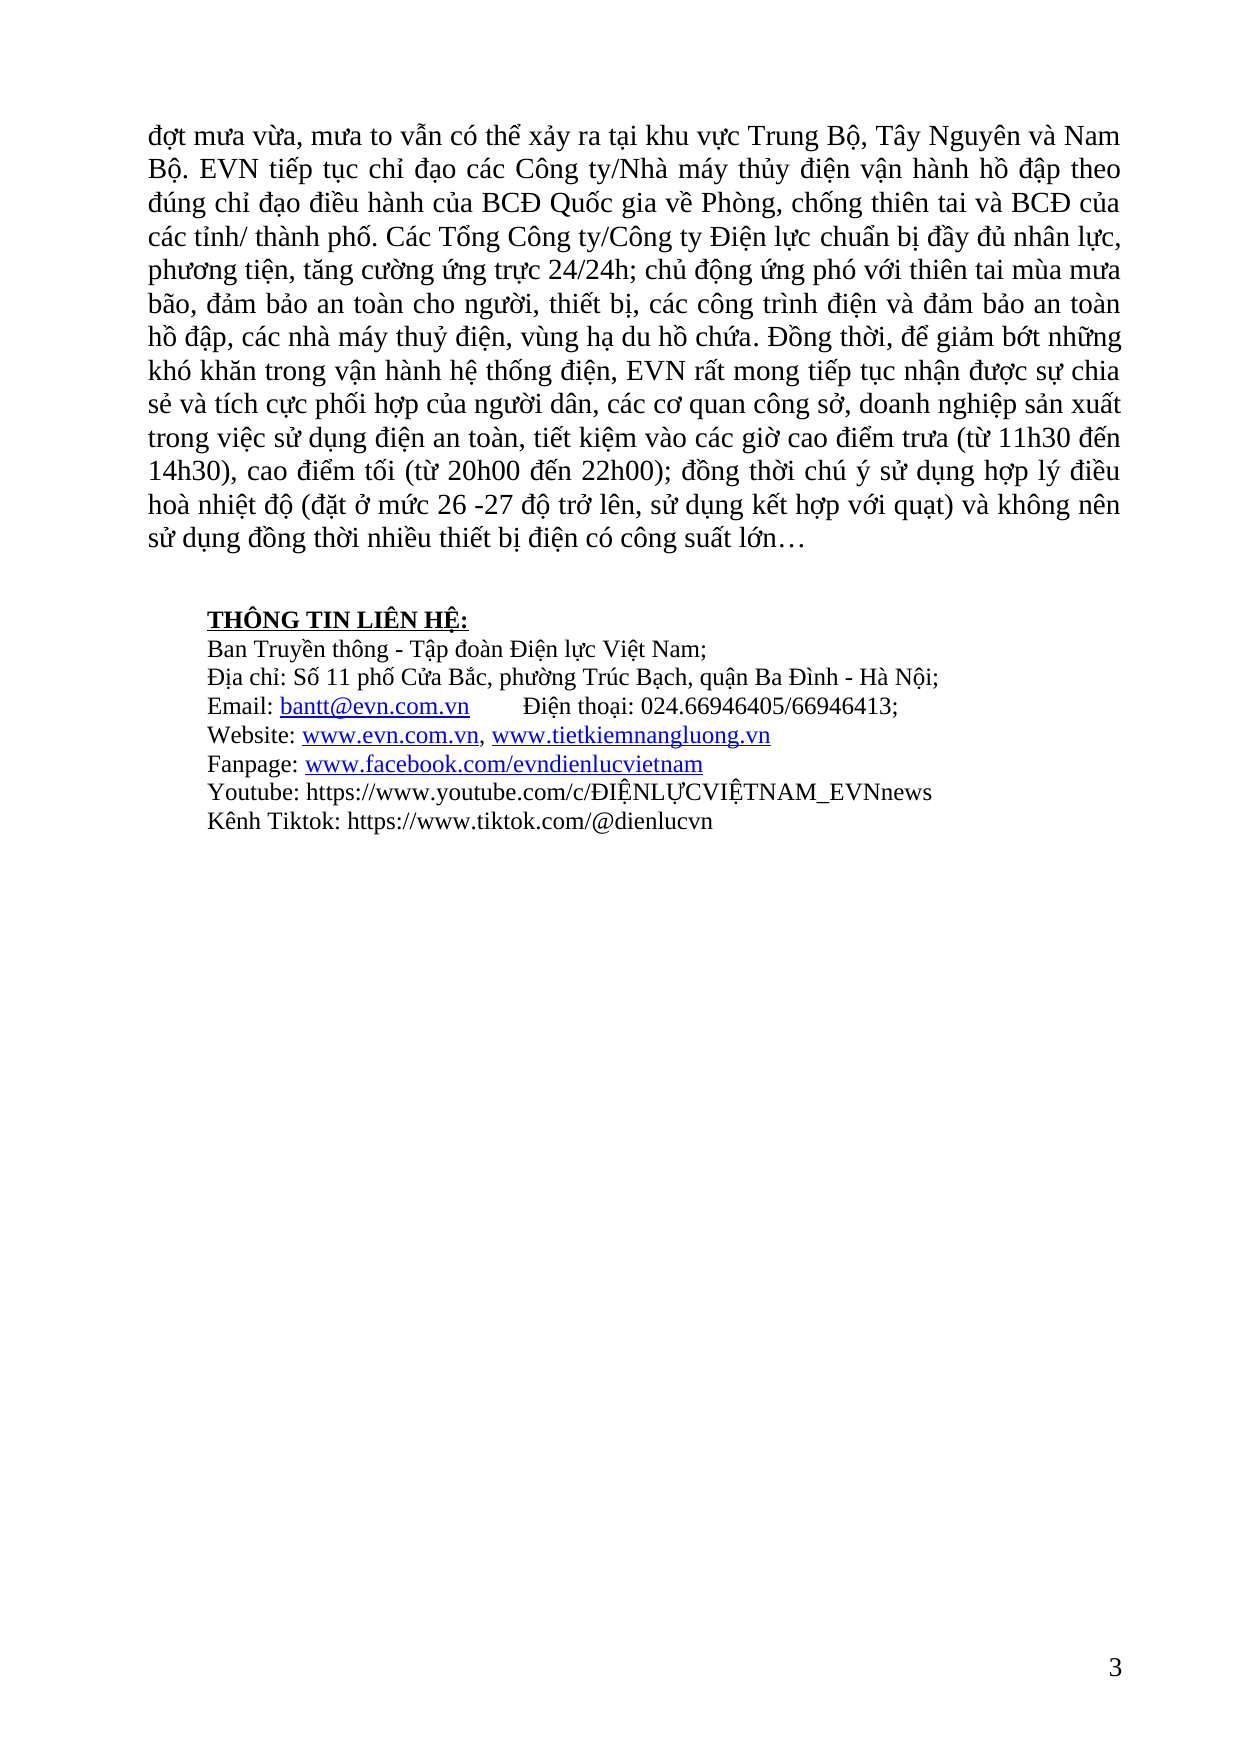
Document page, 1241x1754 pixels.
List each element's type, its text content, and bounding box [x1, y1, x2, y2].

text THÔNG TIN LIÊN HỆ: [207, 605, 1122, 634]
text Youtube: https://www.youtube.com/c/ĐIỆNLỰCVIỆTNAM_EVNnews [207, 777, 1122, 806]
text Ban Truyền thông - Tập đoàn Điện lực Việt Nam; [207, 634, 1122, 662]
text Fanpage: www.facebook.com/evndienlucvietnam [207, 749, 1122, 777]
text Website: www.evn.com.vn, www.tietkiemnangluong.vn [207, 720, 1122, 749]
text Kênh Tiktok: https://www.tiktok.com/@dienlucvn [207, 806, 1122, 835]
text Địa chỉ: Số 11 phố Cửa Bắc, phường Trúc Bạch, quận Ba Đình - Hà Nội; [207, 662, 1122, 691]
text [148, 118, 1122, 554]
text Email: bantt@evn.com.vn Điện thoại: 024.66946405/66946413; [207, 691, 1122, 720]
